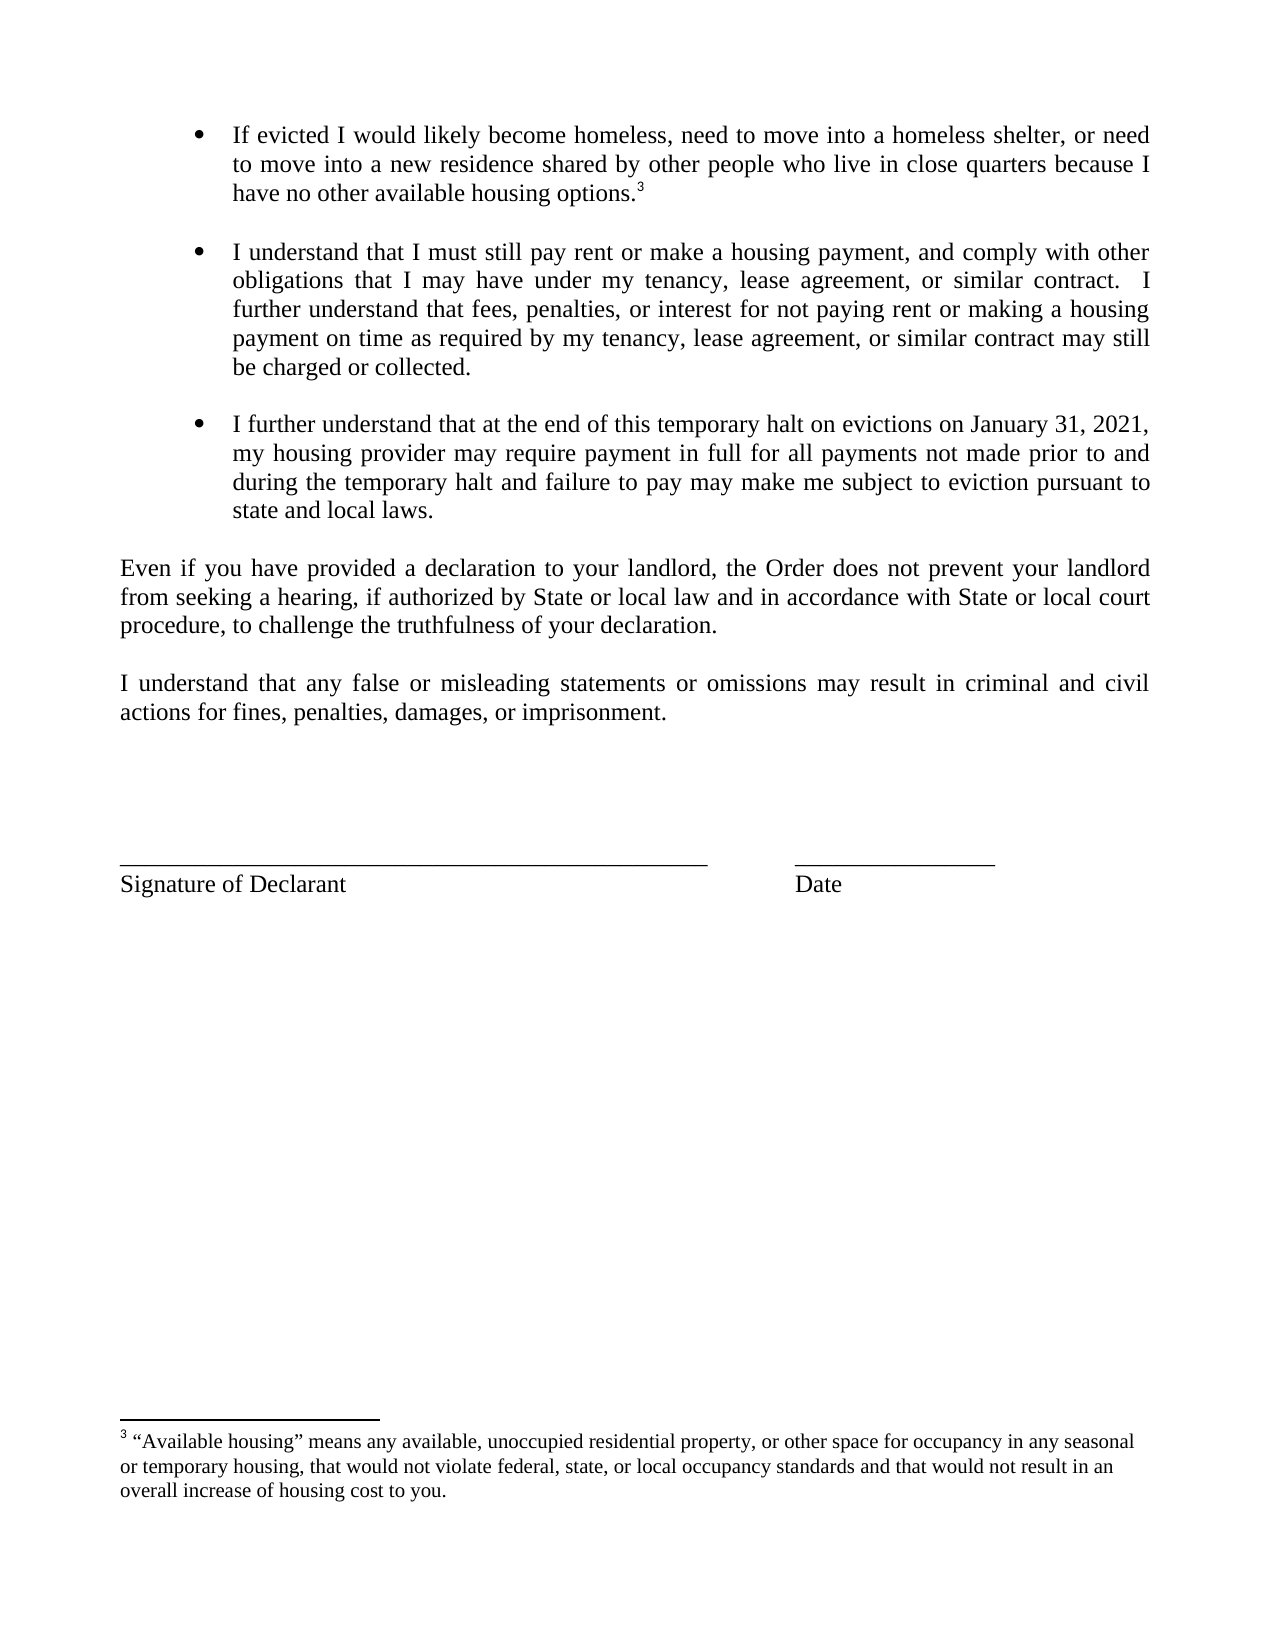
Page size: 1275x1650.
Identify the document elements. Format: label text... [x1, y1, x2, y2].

text Even if you have provided a declaration to your landlord, the Order does not prevent your landlord from seeking a hearing, if authorized by State or local law and in accordance with State or local court procedure, to challenge the truthfulness of your declaration. [120, 553, 1151, 639]
list I understand that I must still pay rent or make a housing payment, and comply with other obligations that I may have under my tenancy, lease agreement, or similar contract. I further understand that fees, penalties, or interest for not paying rent or making a housing payment on time as required by my tenancy, lease agreement, or similar contract may still be charged or collected. [195, 237, 1151, 381]
list If evicted I would likely become homeless, need to move into a homeless shelter, or need to move into a new residence shared by other people who live in close quarters because I have no other available housing options. [195, 120, 1151, 208]
text I understand that any false or misleading statements or omissions may result in criminal and civil actions for fines, penalties, damages, or imprisonment. [120, 668, 1151, 726]
text _______________________________________________ ________________ [120, 841, 1155, 869]
text Signature of Declarant Date [120, 869, 1155, 898]
list I further understand that at the end of this temporary halt on evictions on January 31, 2021, my housing provider may require payment in full for all payments not made prior to and during the temporary halt and failure to pay may make me subject to eviction pursuant to state and local laws. [195, 409, 1151, 524]
